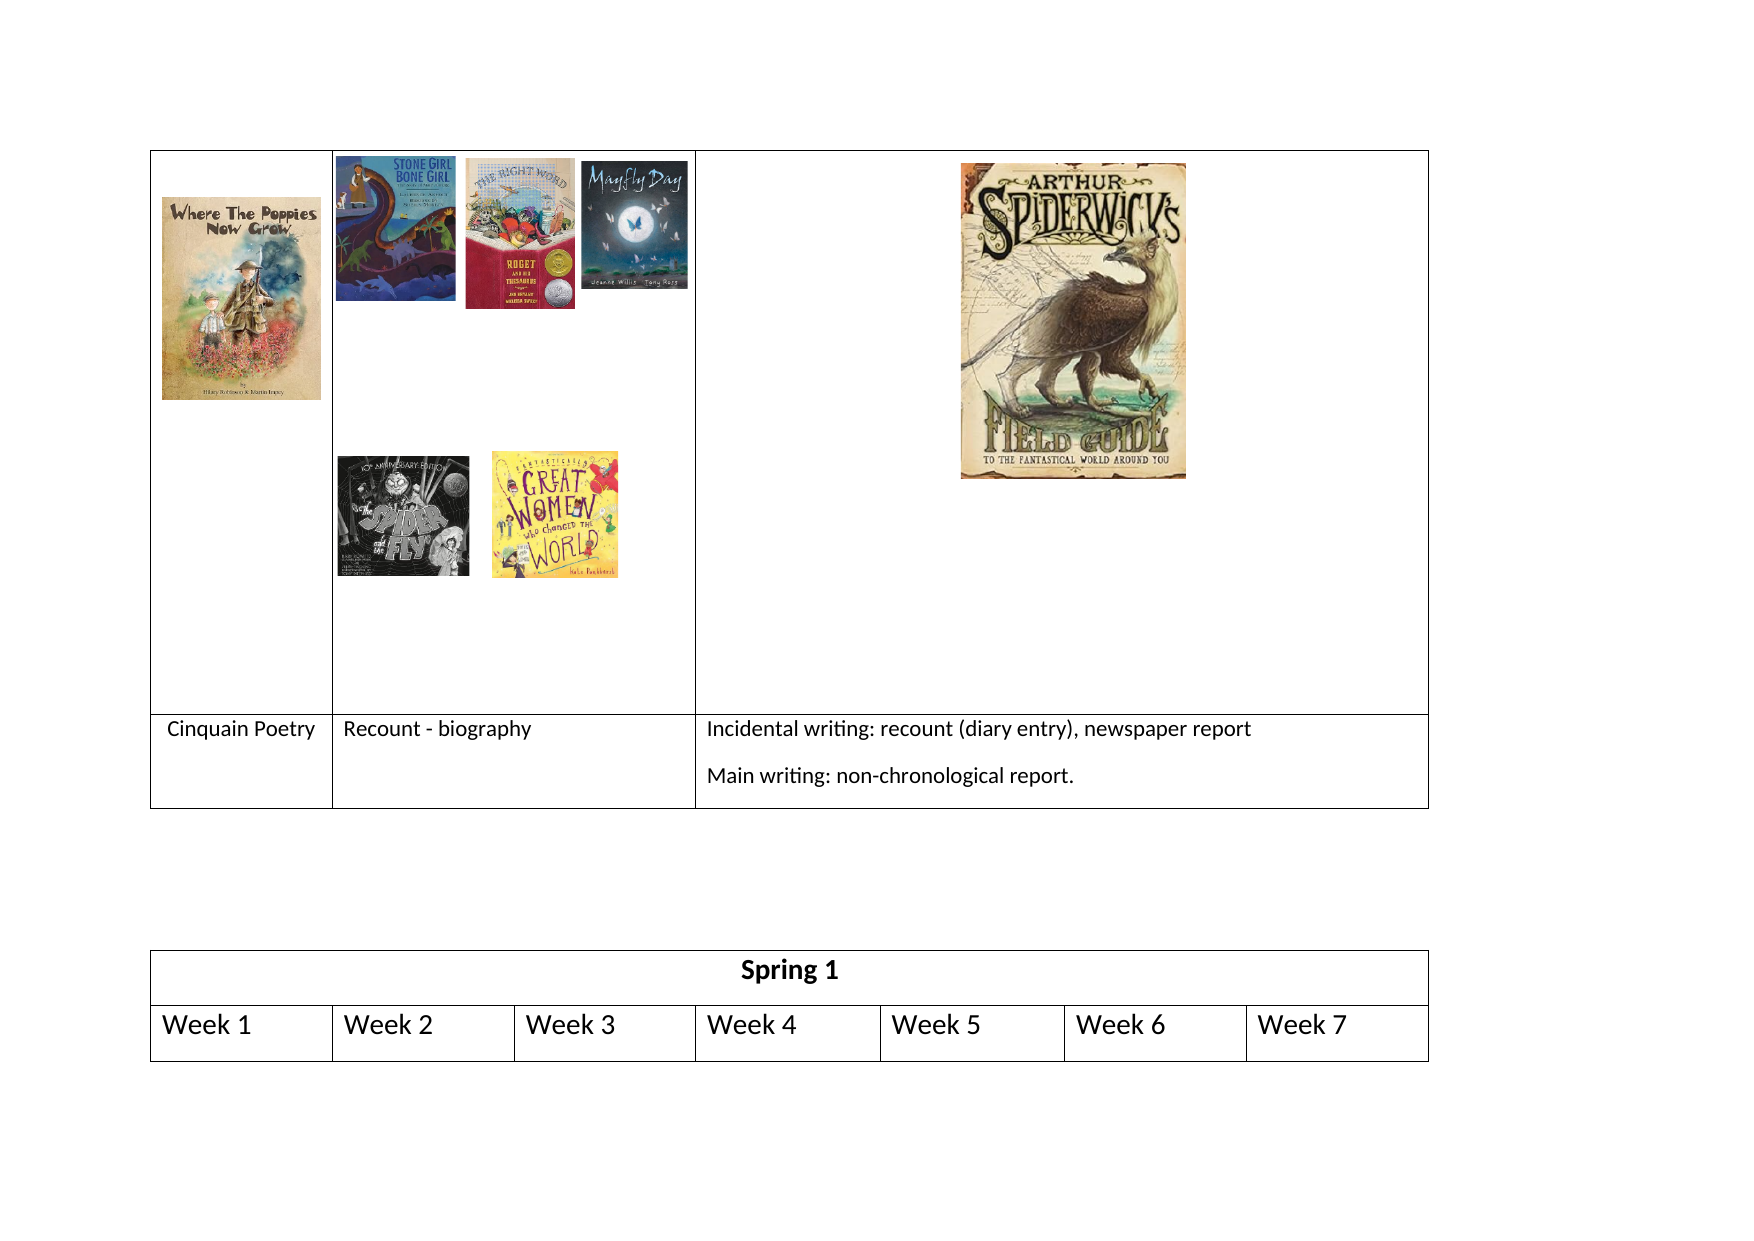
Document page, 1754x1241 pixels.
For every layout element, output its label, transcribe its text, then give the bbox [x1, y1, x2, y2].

picture [465, 158, 575, 309]
table_cell Week 3 [515, 1006, 695, 1061]
picture [960, 163, 1186, 479]
table_cell Week 5 [881, 1006, 1064, 1061]
picture [581, 161, 688, 289]
table_cell [696, 151, 1428, 713]
table_header Spring 1 [151, 951, 1428, 1005]
table_cell Week 7 [1247, 1006, 1428, 1061]
table_cell [151, 151, 332, 713]
table_cell Week 1 [151, 1006, 332, 1061]
table_cell [333, 151, 695, 713]
table_cell Week 6 [1065, 1006, 1246, 1061]
table_cell Week 4 [696, 1006, 880, 1061]
picture [335, 156, 456, 301]
table_cell Incidental writing: recount (diary entry), newspaper report Main writing: non-chronological report. [696, 715, 1428, 808]
table_cell Cinquain Poetry [151, 715, 332, 808]
table_cell Week 2 [333, 1006, 514, 1061]
table_cell Recount - biography [333, 715, 695, 808]
picture [337, 456, 470, 576]
picture [161, 197, 321, 400]
picture [492, 451, 619, 578]
